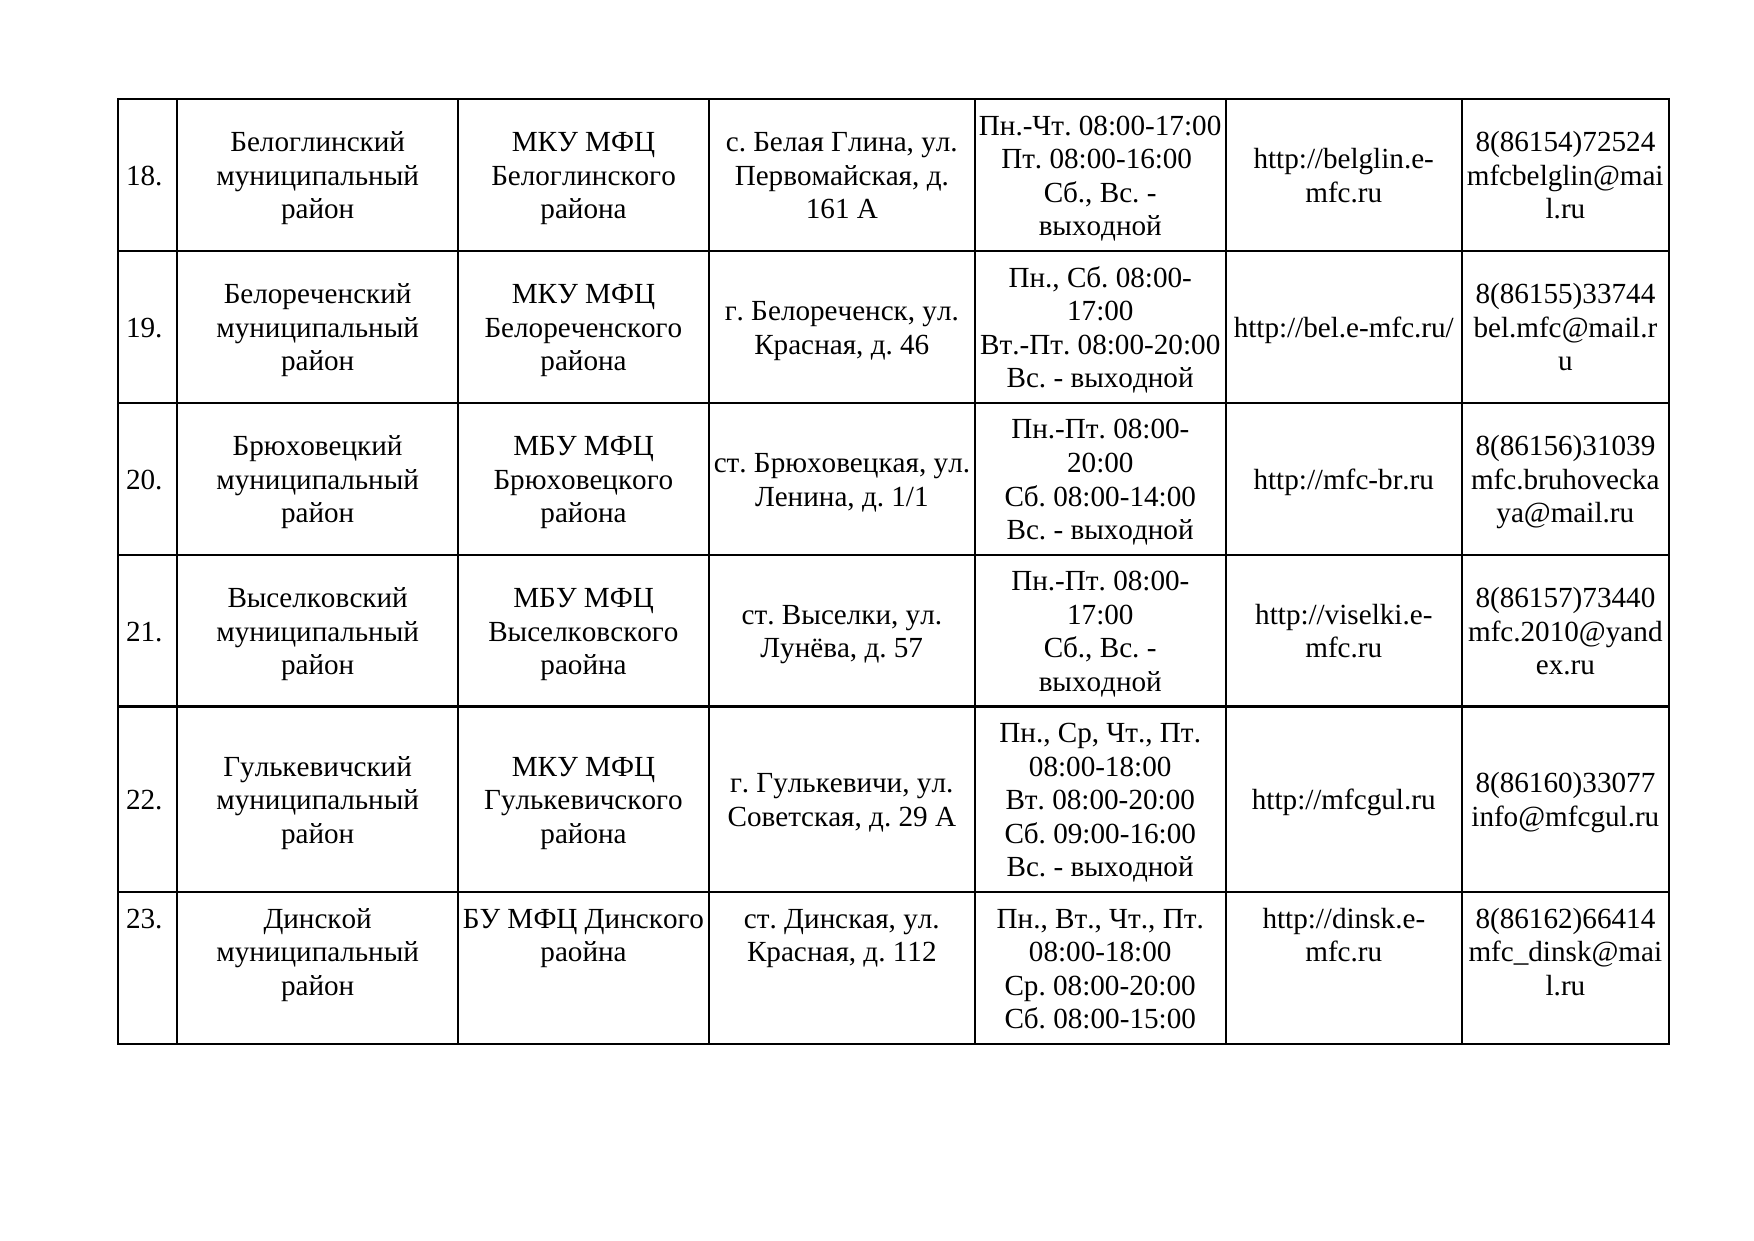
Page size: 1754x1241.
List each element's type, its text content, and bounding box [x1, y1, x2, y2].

table_cell МБУ МФЦ Брюховецкого района [459, 404, 708, 553]
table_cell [710, 893, 974, 1043]
table_cell 8(86154)72524 mfcbelglin@mail.ru [1463, 100, 1668, 250]
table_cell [1463, 893, 1668, 1043]
table_cell http://belglin.e-mfc.ru [1227, 100, 1461, 250]
table_cell Белоглинский муниципальный район [178, 100, 457, 250]
table_cell http://mfc-br.ru [1227, 404, 1461, 553]
table_cell [119, 893, 176, 1043]
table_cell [976, 893, 1225, 1043]
table_cell МКУ МФЦ Белоглинского района [459, 100, 708, 250]
table_cell Выселковский муниципальный район [178, 556, 457, 705]
table_cell http://bel.e-mfc.ru/ [1227, 252, 1461, 402]
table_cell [178, 893, 457, 1043]
table_cell [119, 252, 176, 402]
table_cell http://mfcgul.ru [1227, 708, 1461, 891]
table_cell МКУ МФЦ Белореченского района [459, 252, 708, 402]
table_cell Пн., Cб. 08:00-17:00 Вт.-Пт. 08:00-20:00 Вс. - выходной [976, 252, 1225, 402]
table_cell Брюховецкий муниципальный район [178, 404, 457, 553]
table_cell Белореченский муниципальный район [178, 252, 457, 402]
table_cell http://viselki.e-mfc.ru [1227, 556, 1461, 705]
table_cell МБУ МФЦ Выселковского раойна [459, 556, 708, 705]
table_cell Пн.-Пт. 08:00-17:00 Сб., Вс. - выходной [976, 556, 1225, 705]
table_cell г. Белореченск, ул. Красная, д. 46 [710, 252, 974, 402]
table_cell Пн.-Чт. 08:00-17:00 Пт. 08:00-16:00 Сб., Вс. - выходной [976, 100, 1225, 250]
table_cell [1227, 893, 1461, 1043]
table_cell 8(86157)73440 mfc.2010@yandex.ru [1463, 556, 1668, 705]
table_cell Пн., Ср, Чт., Пт. 08:00-18:00 Вт. 08:00-20:00 Сб. 09:00-16:00 Вс. - выходной [976, 708, 1225, 891]
table_cell 8(86160)33077 info@mfcgul.ru [1463, 708, 1668, 891]
table_cell ст. Брюховецкая, ул. Ленина, д. 1/1 [710, 404, 974, 553]
table_cell [119, 100, 176, 250]
table_cell Пн.-Пт. 08:00-20:00 Сб. 08:00-14:00 Вс. - выходной [976, 404, 1225, 553]
table_cell [119, 556, 176, 705]
table_cell Гулькевичский муниципальный район [178, 708, 457, 891]
table_cell МКУ МФЦ Гулькевичского района [459, 708, 708, 891]
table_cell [459, 893, 708, 1043]
table_cell 8(86156)31039 mfc.bruhoveckaya@mail.ru [1463, 404, 1668, 553]
table_cell 8(86155)33744 bel.mfc@mail.ru [1463, 252, 1668, 402]
table_cell с. Белая Глина, ул. Первомайская, д. 161 А [710, 100, 974, 250]
table_cell ст. Выселки, ул. Лунёва, д. 57 [710, 556, 974, 705]
table_cell [119, 404, 176, 553]
table_cell г. Гулькевичи, ул. Советская, д. 29 А [710, 708, 974, 891]
table_cell [119, 708, 176, 891]
